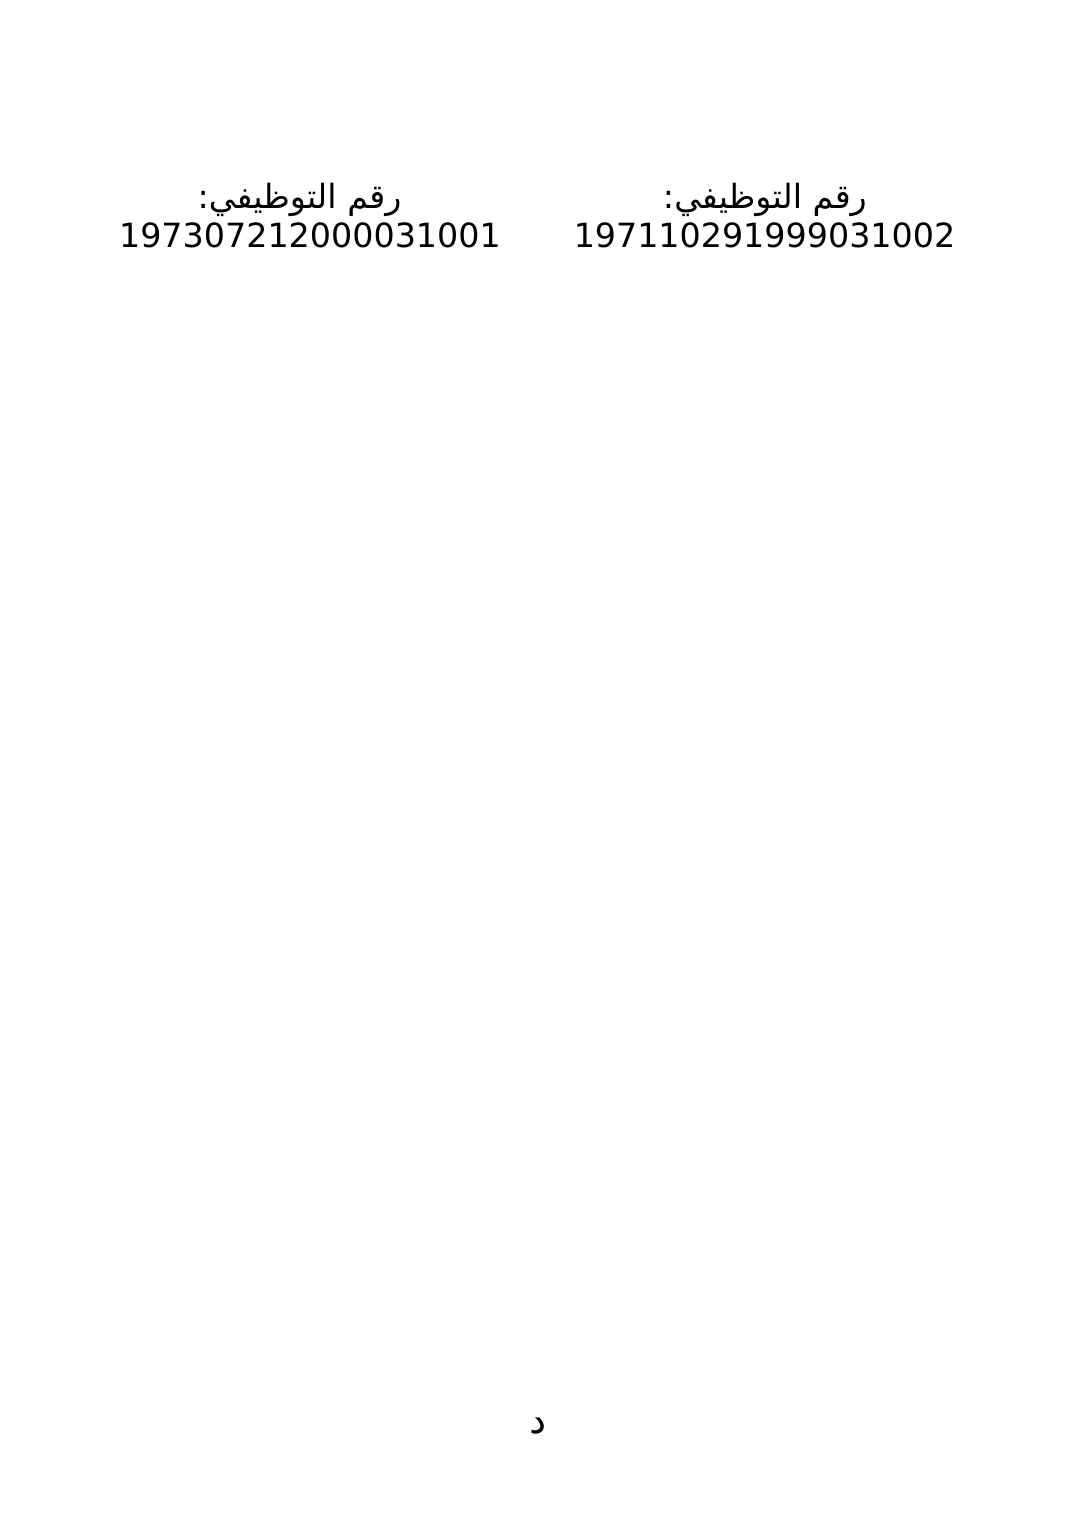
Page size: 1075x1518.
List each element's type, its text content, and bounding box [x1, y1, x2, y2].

table_cell رقم التوظيفي: 197307212000031001 [83, 177, 537, 279]
table_cell رقم التوظيفي: 197110291999031002 [538, 177, 992, 279]
